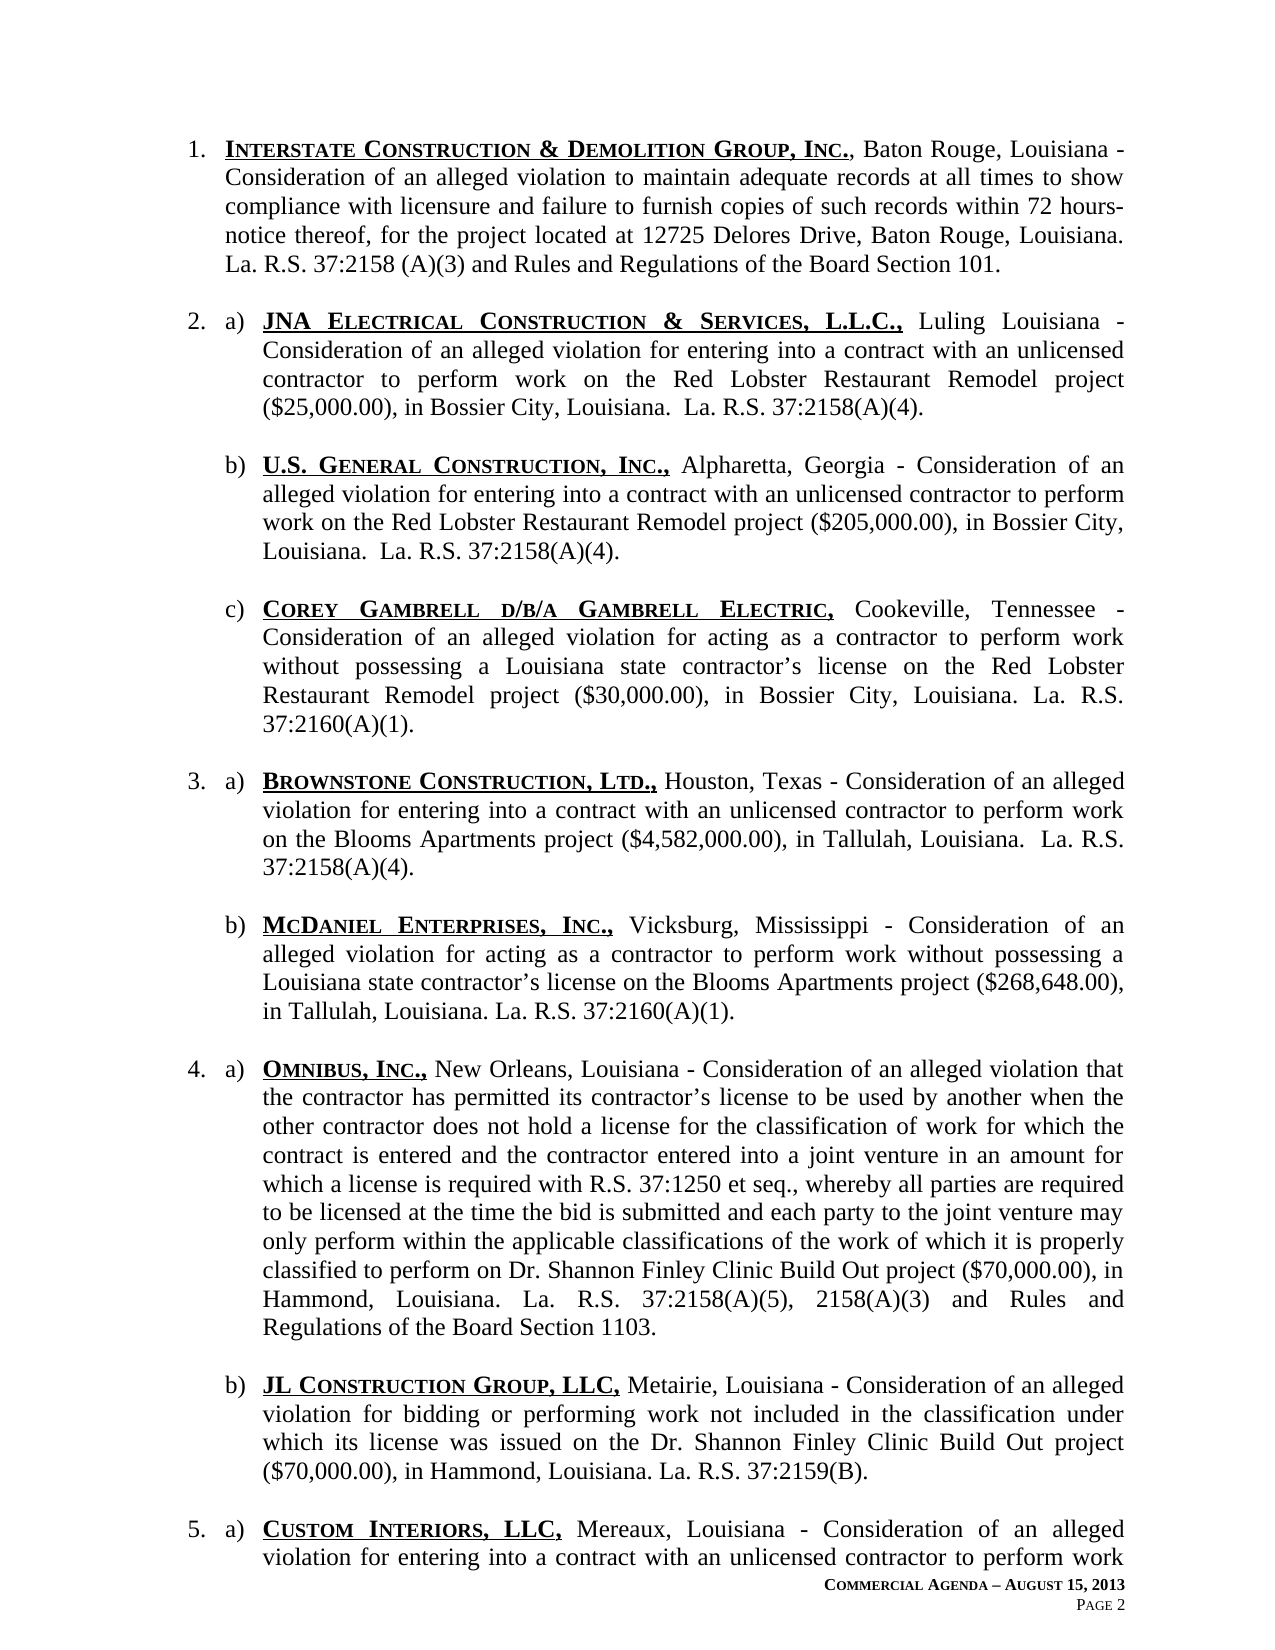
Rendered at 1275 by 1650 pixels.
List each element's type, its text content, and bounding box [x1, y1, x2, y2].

list c) Corey Gambrell d/b/a Gambrell Electric, Cookeville, Tennessee - Consideration of an alleged violation for acting as a contractor to perform work without possessing a Louisiana state contractor’s license on the Red Lobster Restaurant Remodel project ($30,000.00), in Bossier City, Louisiana. La. R.S. 37:2160(A)(1). [187, 594, 1125, 737]
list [187, 1514, 1125, 1571]
list b) JL Construction Group, LLC, Metairie, Louisiana - Consideration of an alleged violation for bidding or performing work not included in the classification under which its license was issued on the Dr. Shannon Finley Clinic Build Out project ($70,000.00), in Hammond, Louisiana. La. R.S. 37:2159(B). [187, 1370, 1125, 1485]
list 3. a) Brownstone Construction, Ltd., Houston, Texas - Consideration of an alleged violation for entering into a contract with an unlicensed contractor to perform work on the Blooms Apartments project ($4,582,000.00), in Tallulah, Louisiana. La. R.S. 37:2158(A)(4). [187, 766, 1125, 881]
list 2. a) JNA Electrical Construction & Services, L.L.C., Luling Louisiana - Consideration of an alleged violation for entering into a contract with an unlicensed contractor to perform work on the Red Lobster Restaurant Remodel project ($25,000.00), in Bossier City, Louisiana. La. R.S. 37:2158(A)(4). [187, 306, 1125, 421]
list b) U.S. General Construction, Inc., Alpharetta, Georgia - Consideration of an alleged violation for entering into a contract with an unlicensed contractor to perform work on the Red Lobster Restaurant Remodel project ($205,000.00), in Bossier City, Louisiana. La. R.S. 37:2158(A)(4). [187, 450, 1125, 565]
list b) McDaniel Enterprises, Inc., Vicksburg, Mississippi - Consideration of an alleged violation for acting as a contractor to perform work without possessing a Louisiana state contractor’s license on the Blooms Apartments project ($268,648.00), in Tallulah, Louisiana. La. R.S. 37:2160(A)(1). [187, 910, 1125, 1025]
list 1. Interstate Construction & Demolition Group, Inc., Baton Rouge, Louisiana - Consideration of an alleged violation to maintain adequate records at all times to show compliance with licensure and failure to furnish copies of such records within 72 hours-notice thereof, for the project located at 12725 Delores Drive, Baton Rouge, Louisiana. La. R.S. 37:2158 (A)(3) and Rules and Regulations of the Board Section 101. [187, 134, 1125, 277]
list 4. a) Omnibus, Inc., New Orleans, Louisiana - Consideration of an alleged violation that the contractor has permitted its contractor’s license to be used by another when the other contractor does not hold a license for the classification of work for which the contract is entered and the contractor entered into a joint venture in an amount for which a license is required with R.S. 37:1250 et seq., whereby all parties are required to be licensed at the time the bid is submitted and each party to the joint venture may only perform within the applicable classifications of the work of which it is properly classified to perform on Dr. Shannon Finley Clinic Build Out project ($70,000.00), in Hammond, Louisiana. La. R.S. 37:2158(A)(5), 2158(A)(3) and Rules and Regulations of the Board Section 1103. [187, 1054, 1125, 1341]
